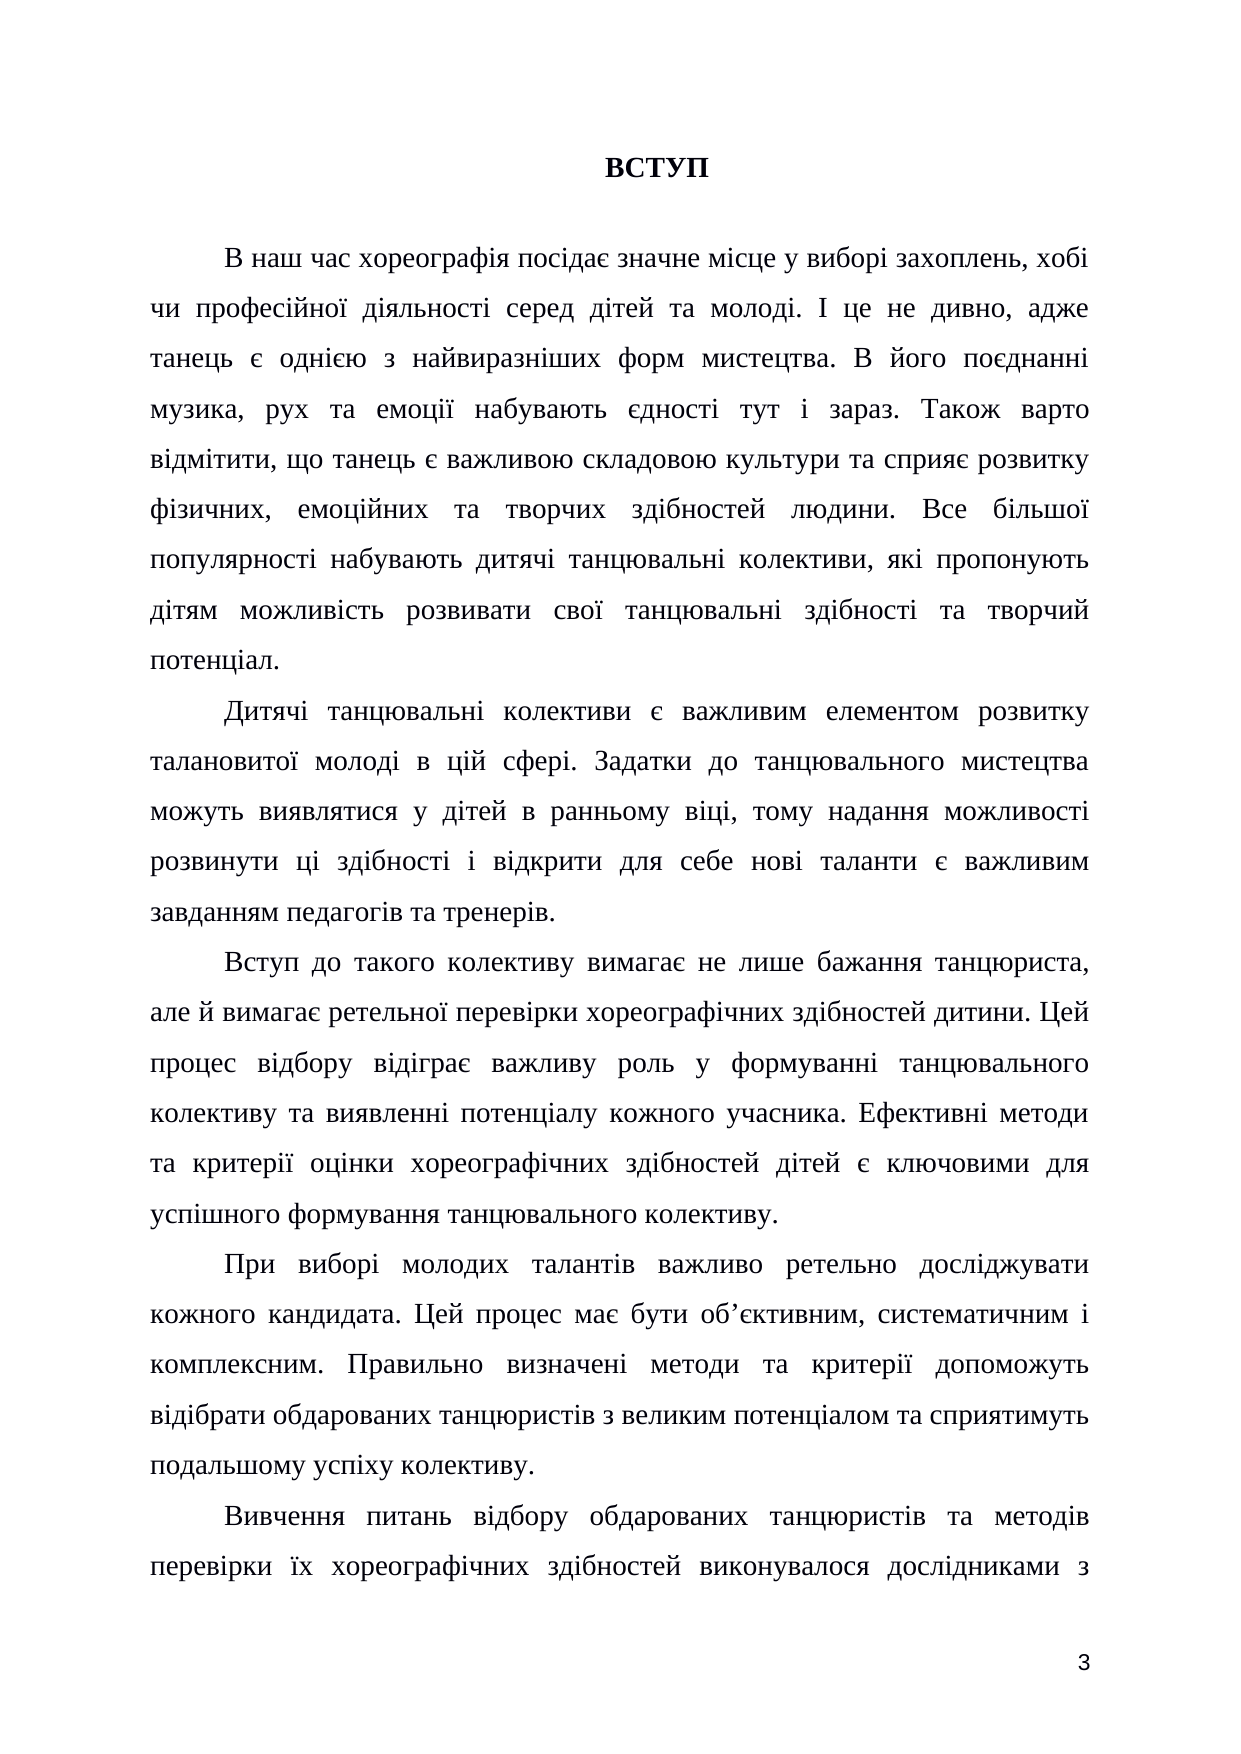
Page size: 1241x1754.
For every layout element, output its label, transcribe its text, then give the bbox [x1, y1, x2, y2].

text В наш час хореографія посідає значне місце у виборі захоплень, хобі чи професійної діяльності серед дітей та молоді. І це не дивно, адже танець є однією з найвиразніших форм мистецтва. В його поєднанні музика, рух та емоції набувають єдності тут і зараз. Також варто відмітити, що танець є важливою складовою культури та сприяє розвитку фізичних, емоційних та творчих здібностей людини. Все більшої популярності набувають дитячі танцювальні колективи, які пропонують дітям можливість розвивати свої танцювальні здібності та творчий потенціал. [150, 240, 1090, 676]
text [150, 1498, 1090, 1581]
text Вступ до такого колективу вимагає не лише бажання танцюриста, але й вимагає ретельної перевірки хореографічних здібностей дитини. Цей процес відбору відіграє важливу роль у формуванні танцювального колективу та виявленні потенціалу кожного учасника. Ефективні методи та критерії оцінки хореографічних здібностей дітей є ключовими для успішного формування танцювального колективу. [150, 944, 1090, 1229]
text При виборі молодих талантів важливо ретельно досліджувати кожного кандидата. Цей процес має бути об’єктивним, систематичним і комплексним. Правильно визначені методи та критерії допоможуть відібрати обдарованих танцюристів з великим потенціалом та сприятимуть подальшому успіху колективу. [150, 1246, 1090, 1481]
text Дитячі танцювальні колективи є важливим елементом розвитку талановитої молоді в цій сфері. Задатки до танцювального мистецтва можуть виявлятися у дітей в ранньому віці, тому надання можливості розвинути ці здібності і відкрити для себе нові таланти є важливим завданням педагогів та тренерів. [150, 693, 1090, 927]
text ВСТУП [150, 150, 1090, 183]
